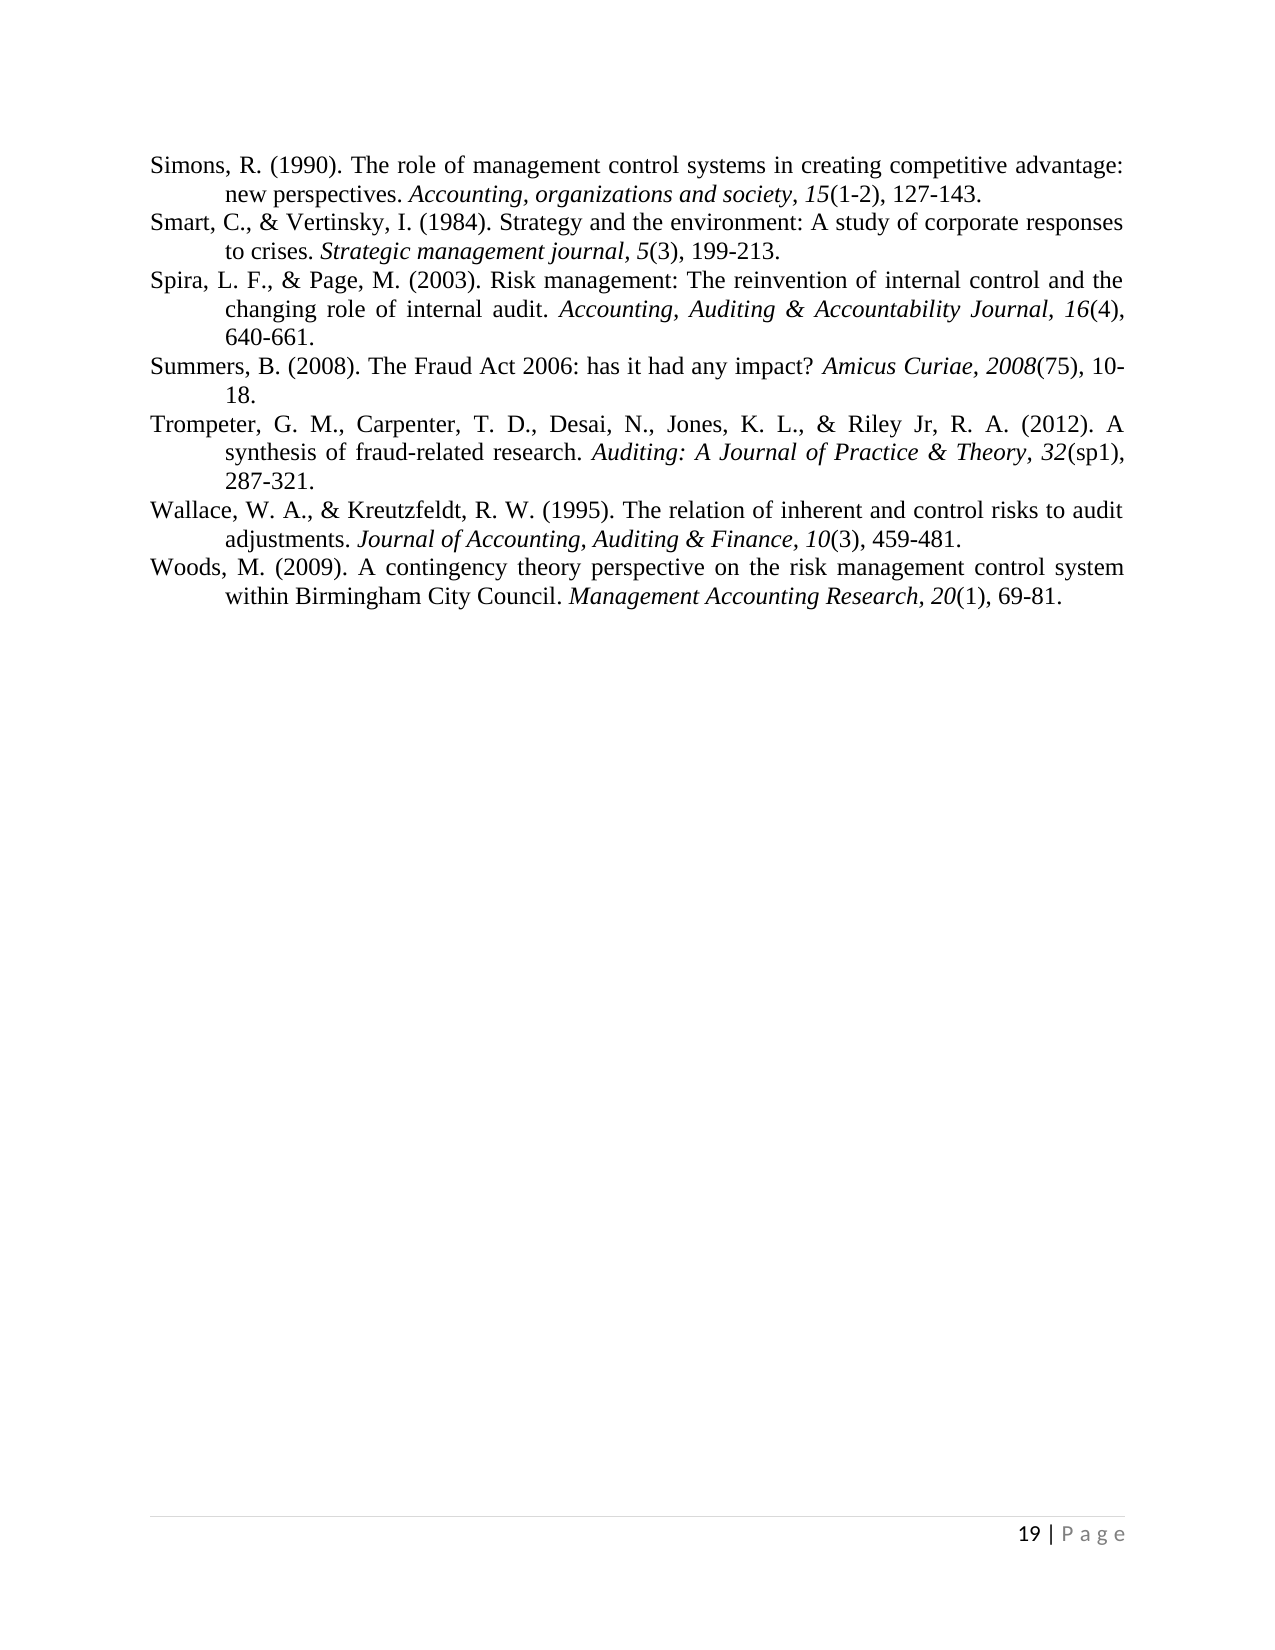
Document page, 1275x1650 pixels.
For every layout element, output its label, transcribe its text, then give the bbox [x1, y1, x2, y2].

text Woods, M. (2009). A contingency theory perspective on the risk management control system within Birmingham City Council. Management Accounting Research, 20(1), 69-81. [150, 552, 1125, 610]
text Spira, L. F., & Page, M. (2003). Risk management: The reinvention of internal control and the changing role of internal audit. Accounting, Auditing & Accountability Journal, 16(4), 640-661. [150, 265, 1125, 351]
text Simons, R. (1990). The role of management control systems in creating competitive advantage: new perspectives. Accounting, organizations and society, 15(1-2), 127-143. [150, 150, 1125, 207]
text Trompeter, G. M., Carpenter, T. D., Desai, N., Jones, K. L., & Riley Jr, R. A. (2012). A synthesis of fraud-related research. Auditing: A Journal of Practice & Theory, 32(sp1), 287-321. [150, 409, 1125, 495]
text Summers, B. (2008). The Fraud Act 2006: has it had any impact? Amicus Curiae, 2008(75), 10-18. [150, 351, 1125, 409]
text Smart, C., & Vertinsky, I. (1984). Strategy and the environment: A study of corporate responses to crises. Strategic management journal, 5(3), 199-213. [150, 207, 1125, 265]
text Wallace, W. A., & Kreutzfeldt, R. W. (1995). The relation of inherent and control risks to audit adjustments. Journal of Accounting, Auditing & Finance, 10(3), 459-481. [150, 495, 1125, 552]
